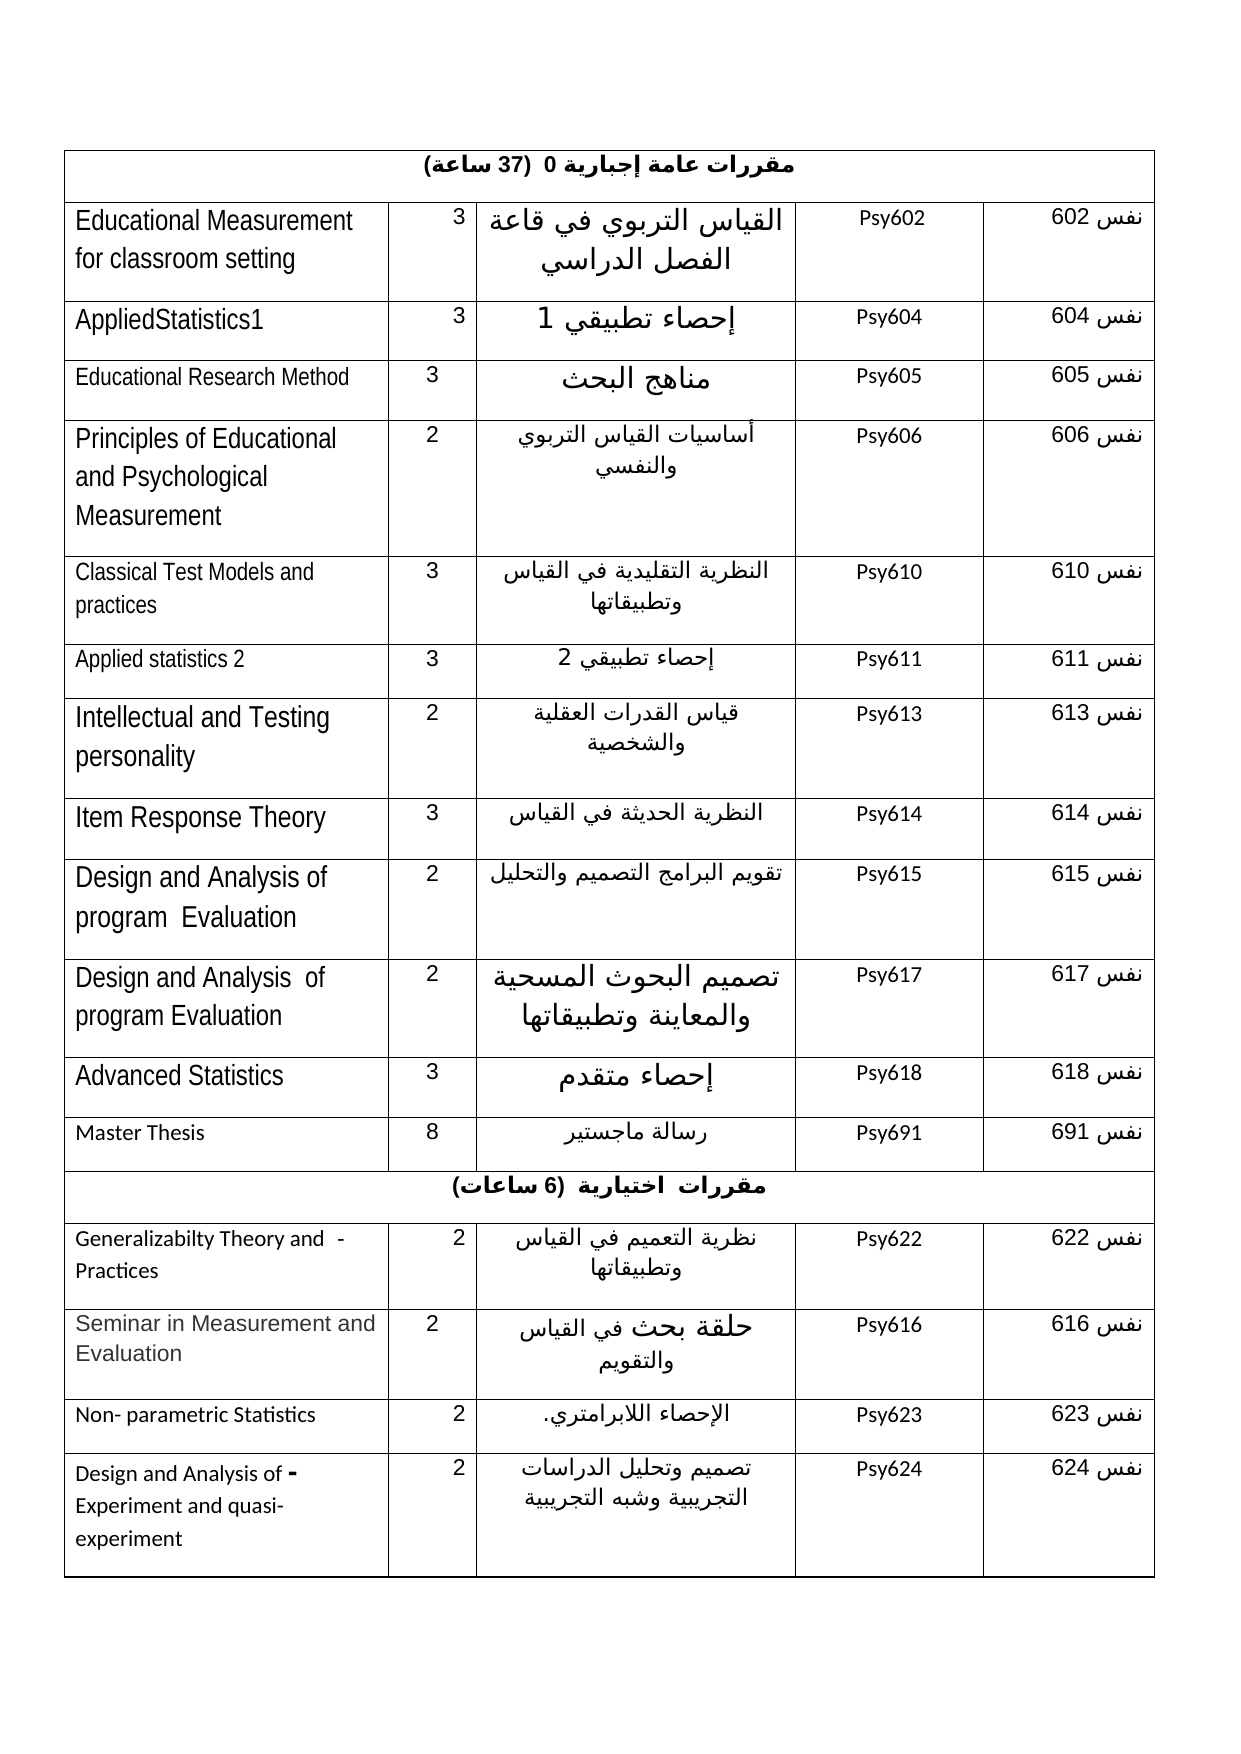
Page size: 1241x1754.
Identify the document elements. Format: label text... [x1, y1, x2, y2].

table_cell 3 [389, 557, 476, 643]
table_cell Psy613 [796, 699, 983, 798]
table_cell Educational Measurement for classroom setting [65, 203, 388, 301]
table_cell 8 [389, 1118, 476, 1171]
table_cell Design and Analysis of program Evaluation [65, 960, 388, 1057]
table_cell Psy691 [796, 1118, 983, 1171]
table_cell Psy604 [796, 302, 983, 360]
table_cell Psy622 [796, 1224, 983, 1309]
table_cell الإحصاء اللابرامتري. [477, 1400, 795, 1453]
table_cell Educational Research Method [65, 361, 388, 420]
table_cell مناهج البحث [477, 361, 795, 420]
table_cell 2 [389, 1310, 476, 1399]
table_cell 2 [389, 699, 476, 798]
table_cell نفس 615 [984, 860, 1154, 959]
table_cell قياس القدرات العقلية والشخصية [477, 699, 795, 798]
table_cell 2 [389, 860, 476, 959]
table_cell Item Response Theory [65, 799, 388, 858]
table_cell Psy615 [796, 860, 983, 959]
table_cell نفس 610 [984, 557, 1154, 643]
table_cell Psy610 [796, 557, 983, 643]
table_cell نفس 613 [984, 699, 1154, 798]
table_cell نفس 611 [984, 645, 1154, 698]
table_cell نظرية التعميم في القياس وتطبيقاتها [477, 1224, 795, 1309]
table_cell إحصاء تطبيقي 1 [477, 302, 795, 360]
table_cell Seminar in Measurement and Evaluation [65, 1310, 388, 1399]
table_cell 2 [389, 1400, 476, 1453]
table_cell Psy616 [796, 1310, 983, 1399]
table_cell 3 [389, 645, 476, 698]
table_cell نفس 623 [984, 1400, 1154, 1453]
table_cell 3 [389, 302, 476, 360]
table_cell Psy611 [796, 645, 983, 698]
table_cell نفس 602 [984, 203, 1154, 301]
table_cell Psy624 [796, 1454, 983, 1576]
table_cell Design and Analysis of program Evaluation [65, 860, 388, 959]
table_cell Psy623 [796, 1400, 983, 1453]
table_cell Master Thesis [65, 1118, 388, 1171]
table_cell تصميم البحوث المسحية والمعاينة وتطبيقاتها [477, 960, 795, 1057]
table_cell 2 [389, 1454, 476, 1576]
table_cell Psy605 [796, 361, 983, 420]
table_cell 2 [389, 960, 476, 1057]
table_cell Psy618 [796, 1058, 983, 1117]
table_cell 2 [389, 1224, 476, 1309]
table_cell تصميم وتحليل الدراسات التجريبية وشبه التجريبية [477, 1454, 795, 1576]
table_cell Intellectual and Testing personality [65, 699, 388, 798]
table_cell نفس 622 [984, 1224, 1154, 1309]
table_cell نفس 606 [984, 421, 1154, 556]
table_cell نفس 614 [984, 799, 1154, 858]
table_cell Applied statistics 2 [65, 645, 388, 698]
table_cell - Generalizabilty Theory and Practices [65, 1224, 388, 1309]
table_cell القياس التربوي في قاعة الفصل الدراسي [477, 203, 795, 301]
table_cell أساسيات القياس التربوي والنفسي [477, 421, 795, 556]
table_cell حلقة بحث في القياس والتقويم [477, 1310, 795, 1399]
table_cell 2 [389, 421, 476, 556]
table_cell Classical Test Models and practices [65, 557, 388, 643]
table_cell إحصاء تطبيقي 2 [477, 645, 795, 698]
table_cell نفس 617 [984, 960, 1154, 1057]
table_cell مقررات اختيارية (6 ساعات) [65, 1172, 1154, 1223]
table_cell Non- parametric Statistics [65, 1400, 388, 1453]
table_cell 3 [389, 799, 476, 858]
table_cell Principles of Educational and Psychological Measurement [65, 421, 388, 556]
table_cell AppliedStatistics1 [65, 302, 388, 360]
table_cell النظرية التقليدية في القياس وتطبيقاتها [477, 557, 795, 643]
table_cell Psy614 [796, 799, 983, 858]
table_cell نفس 618 [984, 1058, 1154, 1117]
table_cell Advanced Statistics [65, 1058, 388, 1117]
table_cell نفس 691 [984, 1118, 1154, 1171]
table_cell إحصاء متقدم [477, 1058, 795, 1117]
table_cell Psy606 [796, 421, 983, 556]
table_cell مقررات عامة إجبارية 0 (37 ساعة) [65, 151, 1154, 202]
table_cell 3 [389, 203, 476, 301]
table_cell -Design and Analysis of Experiment and quasi- experiment [65, 1454, 388, 1576]
table_cell النظرية الحديثة في القياس [477, 799, 795, 858]
table_cell Psy617 [796, 960, 983, 1057]
table_cell 3 [389, 361, 476, 420]
table_cell نفس 604 [984, 302, 1154, 360]
table_cell نفس 624 [984, 1454, 1154, 1576]
table_cell 3 [389, 1058, 476, 1117]
table_cell نفس 616 [984, 1310, 1154, 1399]
table_cell نفس 605 [984, 361, 1154, 420]
table_cell تقويم البرامج التصميم والتحليل [477, 860, 795, 959]
table_cell Psy602 [796, 203, 983, 301]
table_cell رسالة ماجستير [477, 1118, 795, 1171]
